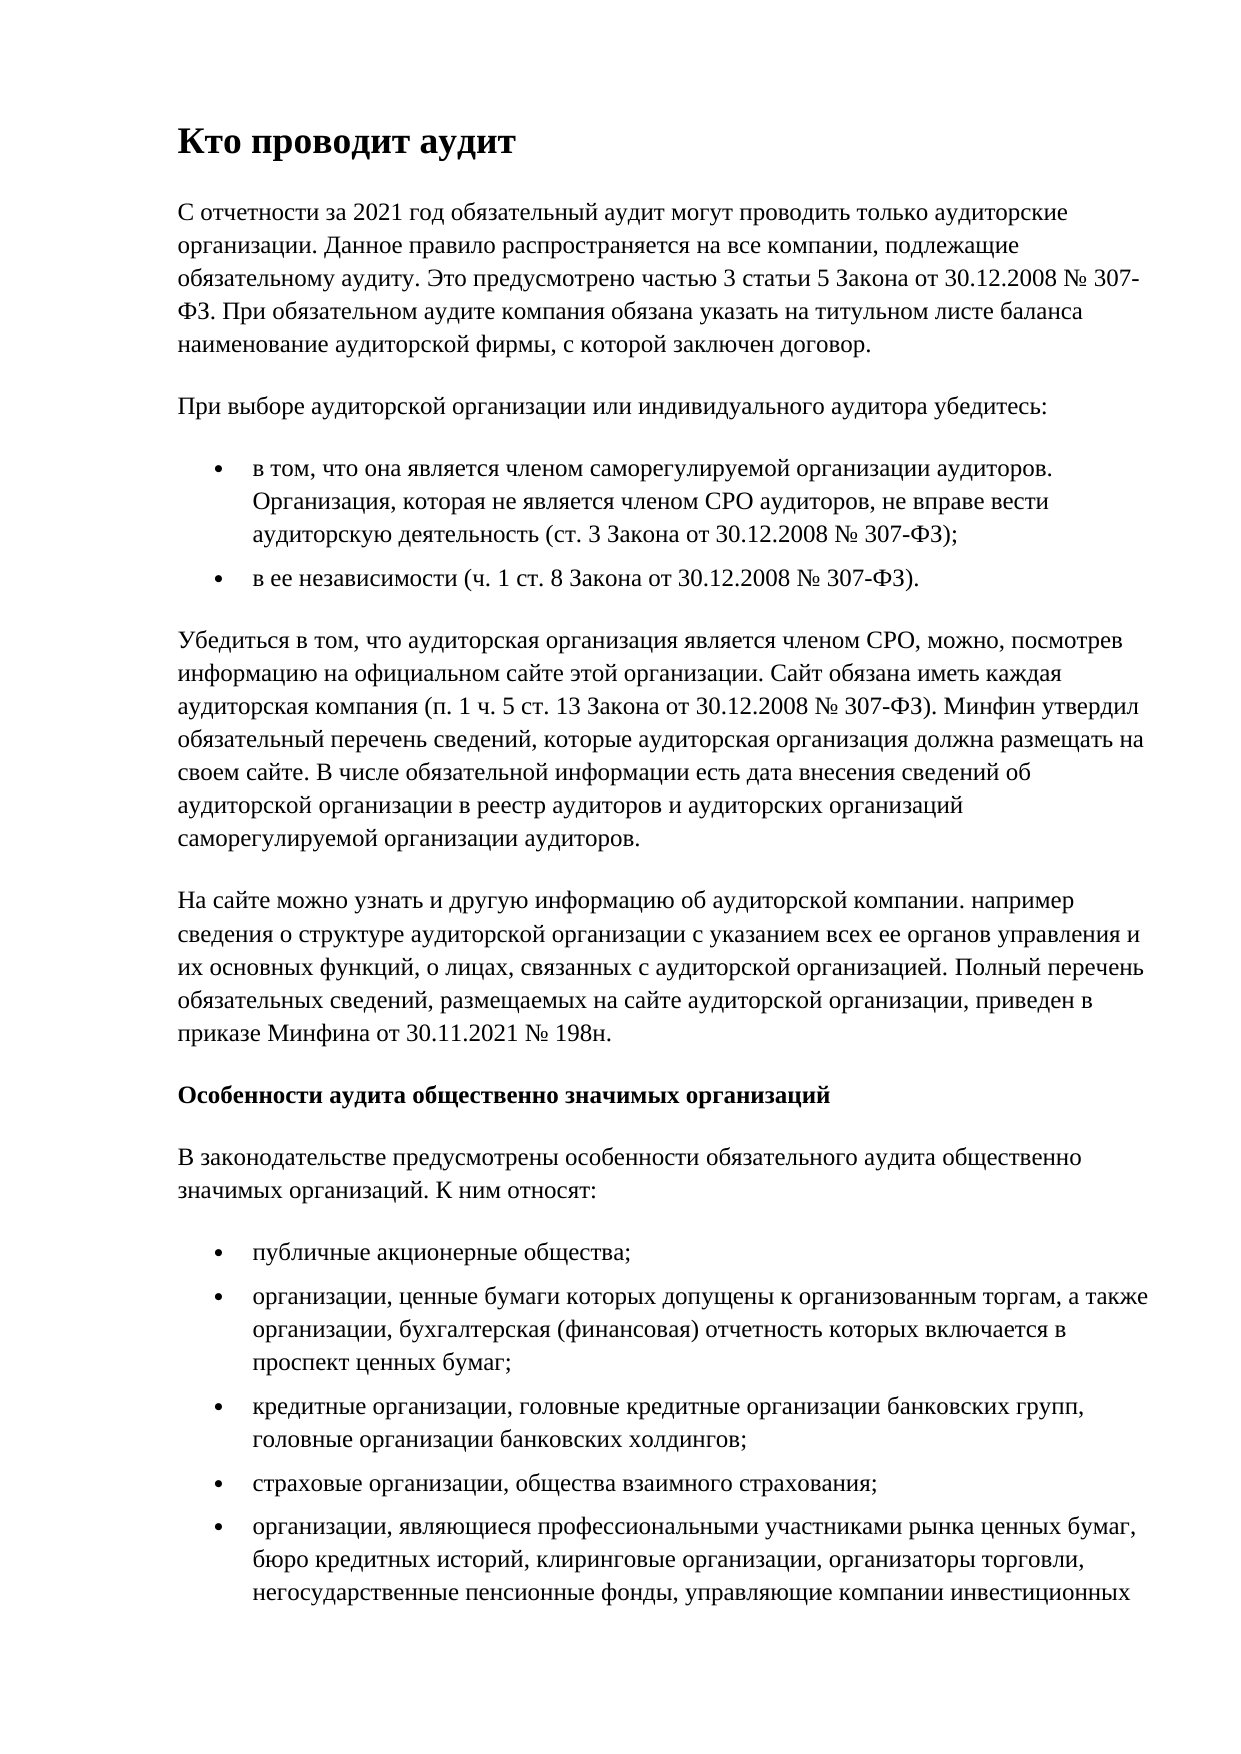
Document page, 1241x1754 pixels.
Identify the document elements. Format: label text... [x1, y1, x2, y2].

text В законодательстве предусмотрены особенности обязательного аудита общественно значимых организаций. К ним относят: [177, 1142, 1152, 1204]
text Убедиться в том, что аудиторская организация является членом СРО, можно, посмотрев информацию на официальном сайте этой организации. Сайт обязана иметь каждая аудиторская компания (п. 1 ч. 5 ст. 13 Закона от 30.12.2008 № 307-ФЗ). Минфин утвердил обязательный перечень сведений, которые аудиторская организация должна размещать на своем сайте. В числе обязательной информации есть дата внесения сведений об аудиторской организации в реестр аудиторов и аудиторских организаций саморегулируемой организации аудиторов. [177, 625, 1152, 852]
text На сайте можно узнать и другую информацию об аудиторской компании. например сведения о структуре аудиторской организации с указанием всех ее органов управления и их основных функций, о лицах, связанных с аудиторской организацией. Полный перечень обязательных сведений, размещаемых на сайте аудиторской организации, приведен в приказе Минфина от 30.11.2021 № 198н. [177, 886, 1152, 1046]
subtitle Кто проводит аудит [177, 118, 1152, 161]
text С отчетности за 2021 год обязательный аудит могут проводить только аудиторские организации. Данное правило распространяется на все компании, подлежащие обязательному аудиту. Это предусмотрено частью 3 статьи 5 Закона от 30.12.2008 № 307-ФЗ. При обязательном аудите компания обязана указать на титульном листе баланса наименование аудиторской фирмы, с которой заключен договор. [177, 197, 1152, 358]
text При выборе аудиторской организации или индивидуального аудитора убедитесь: [177, 391, 1152, 420]
list страховые организации, общества взаимного страхования; [215, 1468, 1152, 1496]
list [215, 1511, 1152, 1606]
list кредитные организации, головные кредитные организации банковских групп, головные организации банковских холдингов; [215, 1391, 1152, 1453]
list публичные акционерные общества; [215, 1237, 1152, 1266]
list организации, ценные бумаги которых допущены к организованным торгам, а также организации, бухгалтерская (финансовая) отчетность которых включается в проспект ценных бумаг; [215, 1281, 1152, 1376]
list в ее независимости (ч. 1 ст. 8 Закона от 30.12.2008 № 307-ФЗ). [215, 563, 1152, 592]
list в том, что она является членом саморегулируемой организации аудиторов. Организация, которая не является членом СРО аудиторов, не вправе вести аудиторскую деятельность (ст. 3 Закона от 30.12.2008 № 307-ФЗ); [215, 453, 1152, 548]
text Особенности аудита общественно значимых организаций [177, 1080, 1152, 1109]
